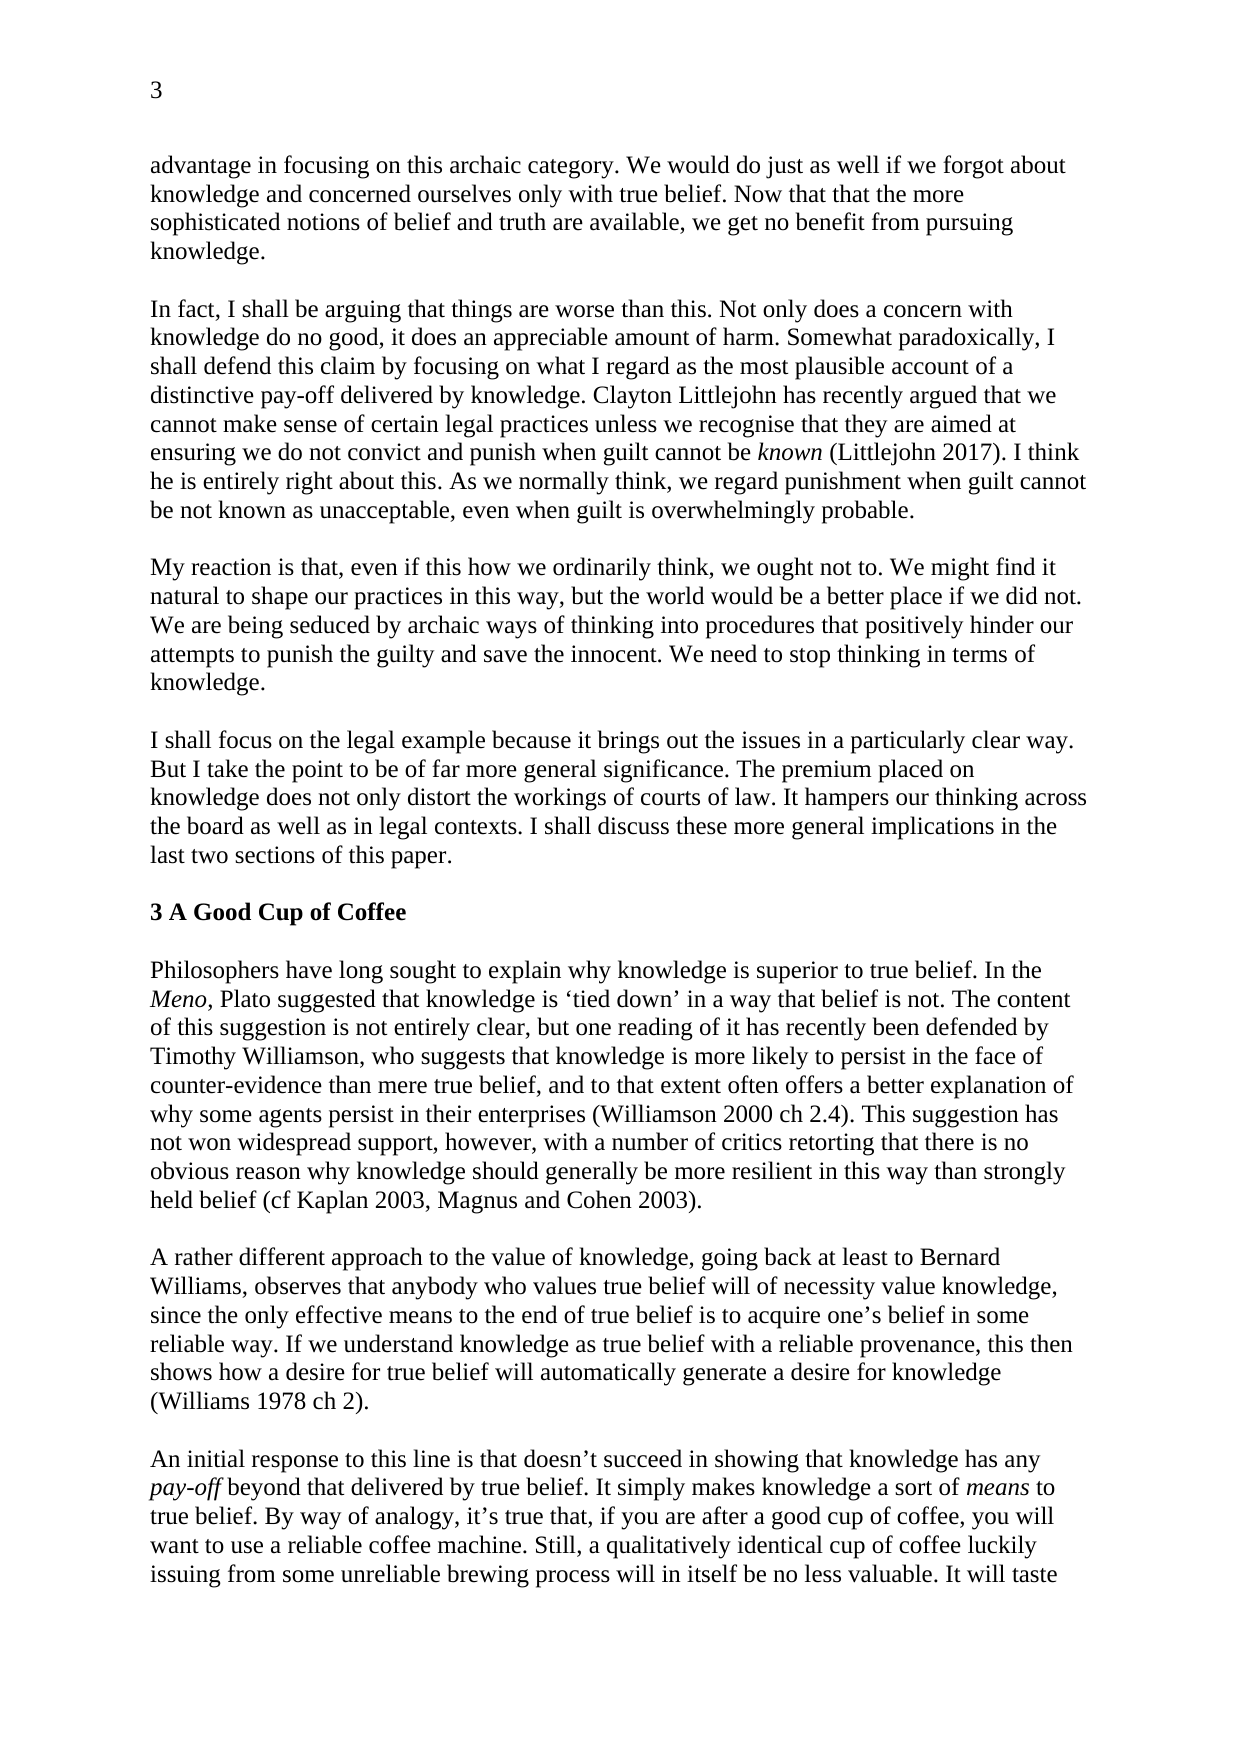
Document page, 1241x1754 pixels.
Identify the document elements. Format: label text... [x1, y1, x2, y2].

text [150, 1444, 1090, 1587]
text My reaction is that, even if this how we ordinarily think, we ought not to. We might find it natural to shape our practices in this way, but the world would be a better place if we did not. We are being seduced by archaic ways of thinking into procedures that positively hinder our attempts to punish the guilty and save the innocent. We need to stop thinking in terms of knowledge. [150, 552, 1090, 696]
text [150, 150, 1090, 265]
text 3 A Good Cup of Coffee [150, 897, 1090, 926]
text Philosophers have long sought to explain why knowledge is superior to true belief. In the Meno, Plato suggested that knowledge is ‘tied down’ in a way that belief is not. The content of this suggestion is not entirely clear, but one reading of it has recently been defended by Timothy Williamson, who suggests that knowledge is more likely to persist in the face of counter-evidence than mere true belief, and to that extent often offers a better explanation of why some agents persist in their enterprises (Williamson 2000 ch 2.4). This suggestion has not won widespread support, however, with a number of critics retorting that there is no obvious reason why knowledge should generally be more resilient in this way than strongly held belief (cf Kaplan 2003, Magnus and Cohen 2003). [150, 955, 1090, 1214]
text I shall focus on the legal example because it brings out the issues in a particularly clear way. But I take the point to be of far more general significance. The premium placed on knowledge does not only distort the workings of courts of law. It hampers our thinking across the board as well as in legal contexts. I shall discuss these more general implications in the last two sections of this paper. [150, 725, 1090, 869]
text A rather different approach to the value of knowledge, going back at least to Bernard Williams, observes that anybody who values true belief will of necessity value knowledge, since the only effective means to the end of true belief is to acquire one’s belief in some reliable way. If we understand knowledge as true belief with a reliable provenance, this then shows how a desire for true belief will automatically generate a desire for knowledge (Williams 1978 ch 2). [150, 1242, 1090, 1415]
text In fact, I shall be arguing that things are worse than this. Not only does a concern with knowledge do no good, it does an appreciable amount of harm. Somewhat paradoxically, I shall defend this claim by focusing on what I regard as the most plausible account of a distinctive pay-off delivered by knowledge. Clayton Littlejohn has recently argued that we cannot make sense of certain legal practices unless we recognise that they are aimed at ensuring we do not convict and punish when guilt cannot be known (Littlejohn 2017). I think he is entirely right about this. As we normally think, we regard punishment when guilt cannot be not known as unacceptable, even when guilt is overwhelmingly probable. [150, 294, 1090, 524]
